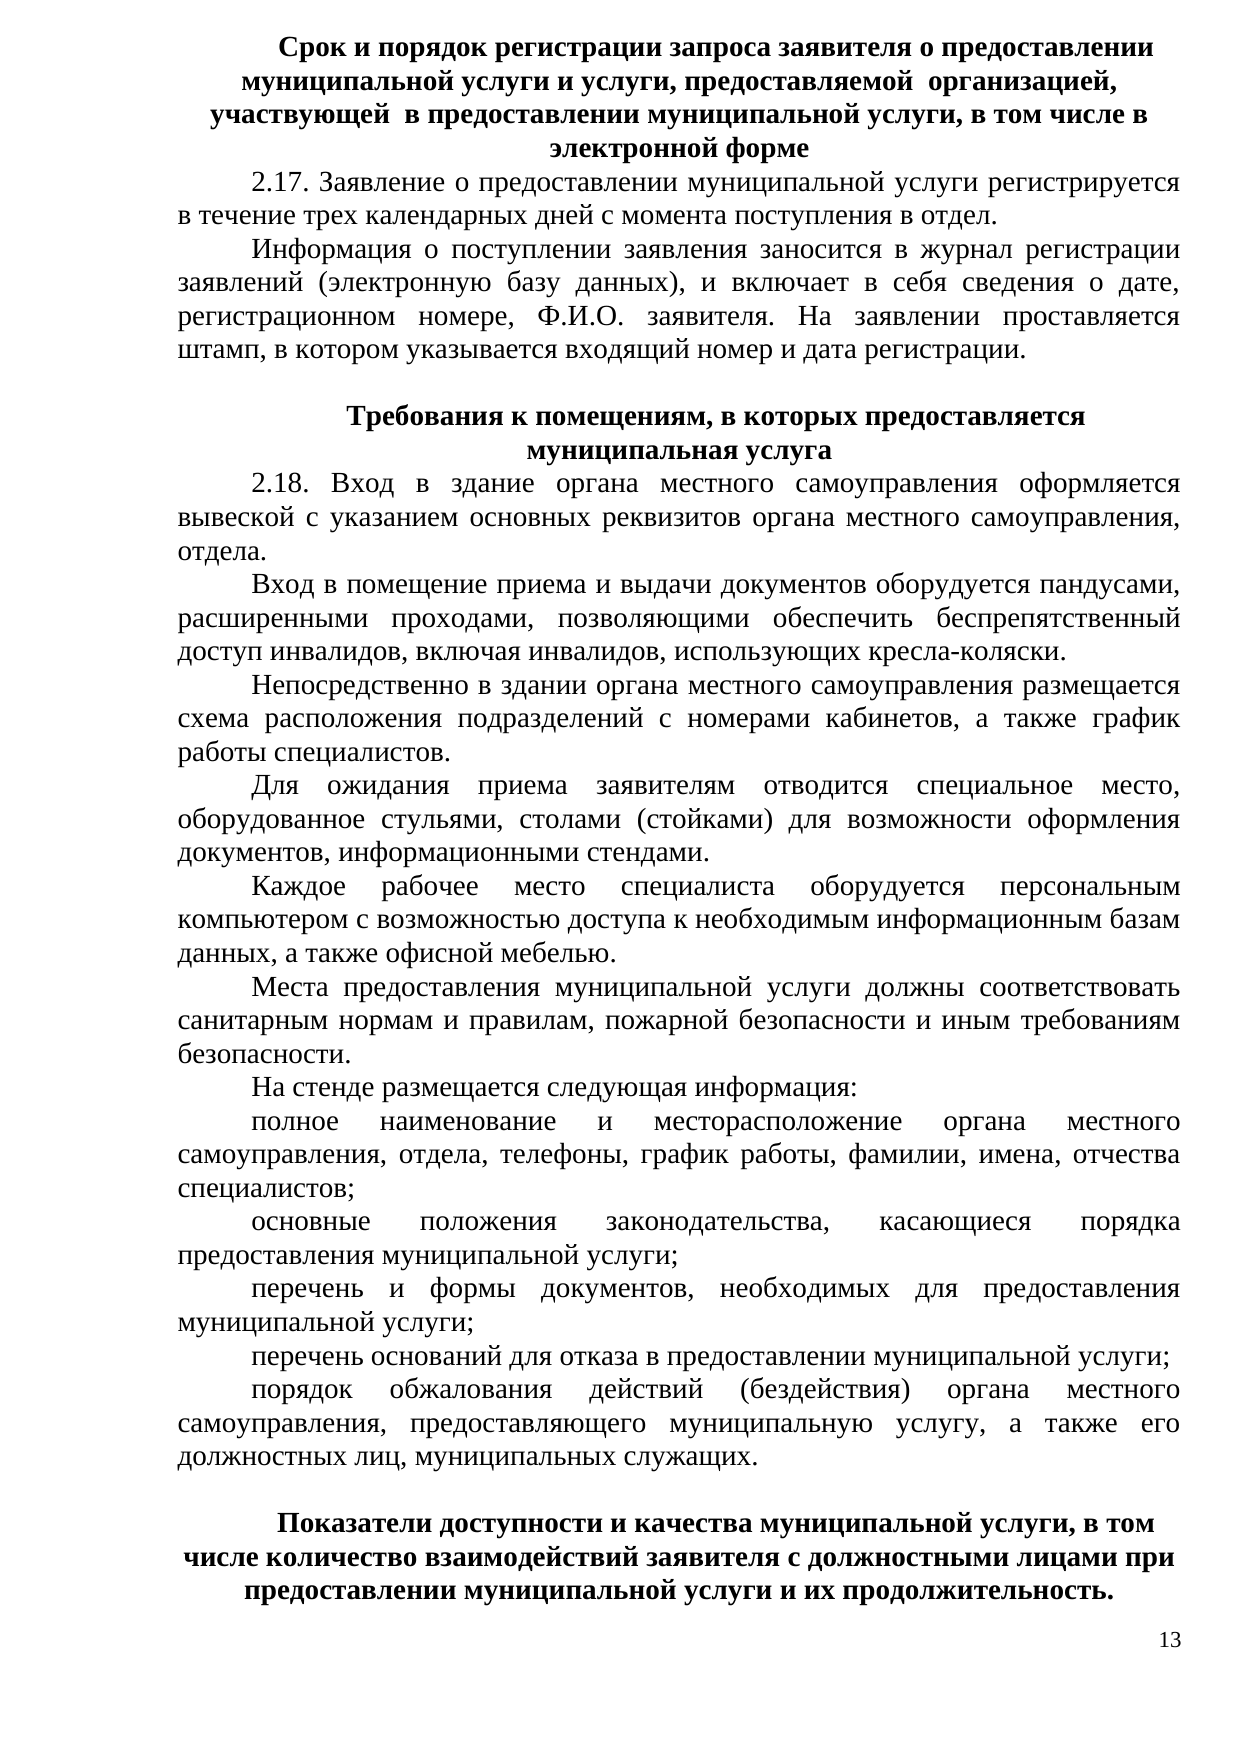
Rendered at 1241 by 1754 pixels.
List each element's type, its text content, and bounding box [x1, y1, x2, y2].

text Показатели доступности и качества муниципальной услуги, в том числе количество взаимодействий заявителя с должностными лицами при предоставлении муниципальной услуги и их продолжительность. [177, 1505, 1181, 1606]
text Вход в помещение приема и выдачи документов оборудуется пандусами, расширенными проходами, позволяющими обеспечить беспрепятственный доступ инвалидов, включая инвалидов, использующих кресла-коляски. [177, 566, 1181, 667]
text Для ожидания приема заявителям отводится специальное место, оборудованное стульями, столами (стойками) для возможности оформления документов, информационными стендами. [177, 767, 1181, 868]
text На стенде размещается следующая информация: [177, 1069, 1181, 1103]
text Требования к помещениям, в которых предоставляется муниципальная услуга [177, 398, 1181, 466]
text Места предоставления муниципальной услуги должны соответствовать санитарным нормам и правилам, пожарной безопасности и иным требованиям безопасности. [177, 969, 1181, 1069]
text перечень и формы документов, необходимых для предоставления муниципальной услуги; [177, 1271, 1181, 1338]
text полное наименование и месторасположение органа местного самоуправления, отдела, телефоны, график работы, фамилии, имена, отчества специалистов; [177, 1103, 1181, 1203]
text Срок и порядок регистрации запроса заявителя о предоставлении муниципальной услуги и услуги, предоставляемой организацией, участвующей в предоставлении муниципальной услуги, в том числе в электронной форме [177, 29, 1181, 164]
text Информация о поступлении заявления заносится в журнал регистрации заявлений (электронную базу данных), и включает в себя сведения о дате, регистрационном номере, Ф.И.О. заявителя. На заявлении проставляется штамп, в котором указывается входящий номер и дата регистрации. [177, 231, 1181, 365]
text 2.18. Вход в здание органа местного самоуправления оформляется вывеской с указанием основных реквизитов органа местного самоуправления, отдела. [177, 466, 1181, 566]
text порядок обжалования действий (бездействия) органа местного самоуправления, предоставляющего муниципальную услугу, а также его должностных лиц, муниципальных служащих. [177, 1371, 1181, 1472]
text основные положения законодательства, касающиеся порядка предоставления муниципальной услуги; [177, 1203, 1181, 1271]
text Непосредственно в здании органа местного самоуправления размещается схема расположения подразделений с номерами кабинетов, а также график работы специалистов. [177, 667, 1181, 767]
text Каждое рабочее место специалиста оборудуется персональным компьютером с возможностью доступа к необходимым информационным базам данных, а также офисной мебелью. [177, 868, 1181, 969]
text перечень оснований для отказа в предоставлении муниципальной услуги; [177, 1338, 1181, 1371]
text 2.17. Заявление о предоставлении муниципальной услуги регистрируется в течение трех календарных дней с момента поступления в отдел. [177, 164, 1181, 231]
